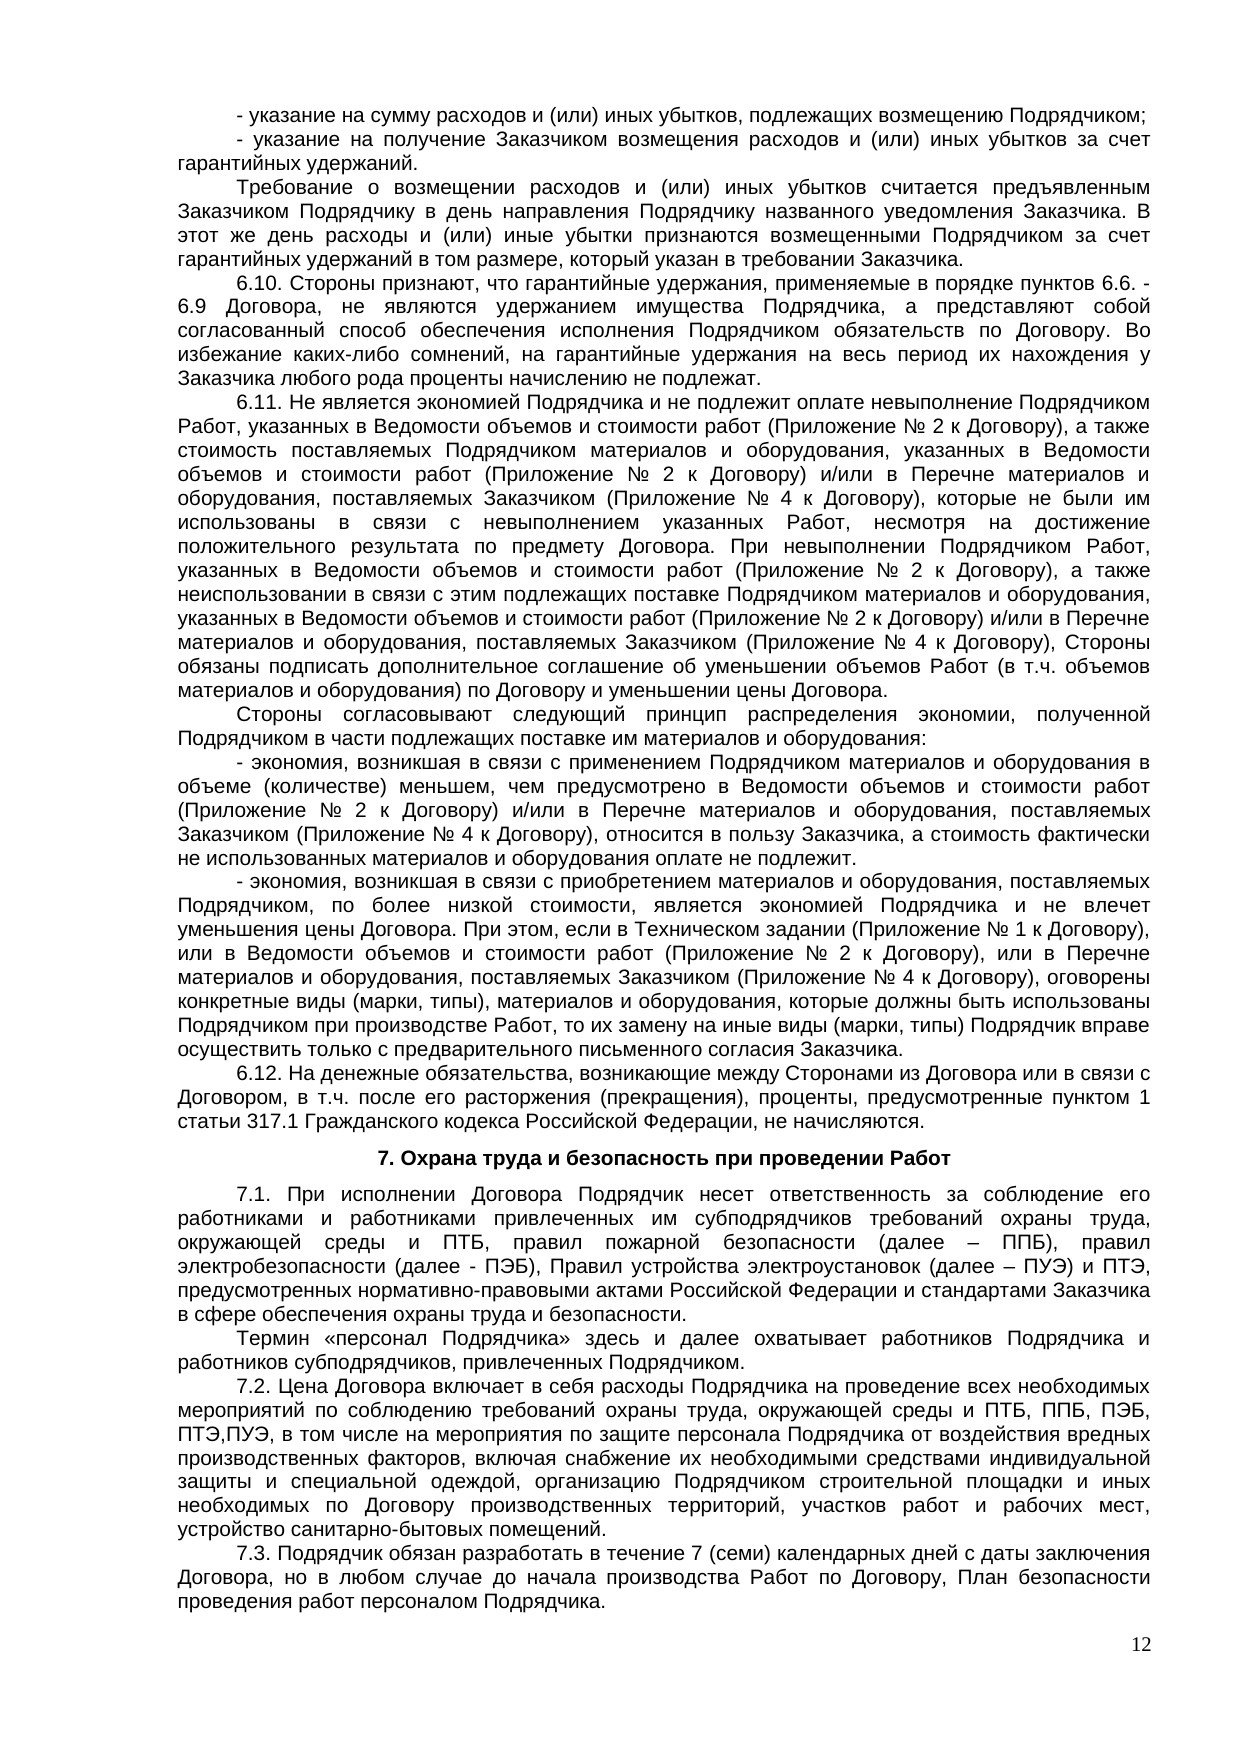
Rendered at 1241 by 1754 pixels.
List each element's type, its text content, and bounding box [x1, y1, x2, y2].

text Термин «персонал Подрядчика» здесь и далее охватывает работников Подрядчика и работников субподрядчиков, привлеченных Подрядчиком. [177, 1326, 1152, 1373]
text 7.3. Подрядчик обязан разработать в течение 7 (семи) календарных дней с даты заключения Договора, но в любом случае до начала производства Работ по Договору, План безопасности проведения работ персоналом Подрядчика. [177, 1541, 1152, 1613]
text - указание на получение Заказчиком возмещения расходов и (или) иных убытков за счет гарантийных удержаний. [177, 127, 1152, 174]
text Стороны согласовывают следующий принцип распределения экономии, полученной Подрядчиком в части подлежащих поставке им материалов и оборудования: [177, 702, 1152, 749]
text - экономия, возникшая в связи с применением Подрядчиком материалов и оборудования в объеме (количестве) меньшем, чем предусмотрено в Ведомости объемов и стоимости работ (Приложение № 2 к Договору) и/или в Перечне материалов и оборудования, поставляемых Заказчиком (Приложение № 4 к Договору), относится в пользу Заказчика, а стоимость фактически не использованных материалов и оборудования оплате не подлежит. [177, 749, 1152, 869]
text 6.11. Не является экономией Подрядчика и не подлежит оплате невыполнение Подрядчиком Работ, указанных в Ведомости объемов и стоимости работ (Приложение № 2 к Договору), а также стоимость поставляемых Подрядчиком материалов и оборудования, указанных в Ведомости объемов и стоимости работ (Приложение № 2 к Договору) и/или в Перечне материалов и оборудования, поставляемых Заказчиком (Приложение № 4 к Договору), которые не были им использованы в связи с невыполнением указанных Работ, несмотря на достижение положительного результата по предмету Договора. При невыполнении Подрядчиком Работ, указанных в Ведомости объемов и стоимости работ (Приложение № 2 к Договору), а также неиспользовании в связи с этим подлежащих поставке Подрядчиком материалов и оборудования, указанных в Ведомости объемов и стоимости работ (Приложение № 2 к Договору) и/или в Перечне материалов и оборудования, поставляемых Заказчиком (Приложение № 4 к Договору), Стороны обязаны подписать дополнительное соглашение об уменьшении объемов Работ (в т.ч. объемов материалов и оборудования) по Договору и уменьшении цены Договора. [177, 390, 1152, 702]
text 6.10. Стороны признают, что гарантийные удержания, применяемые в порядке пунктов 6.6. - 6.9 Договора, не являются удержанием имущества Подрядчика, а представляют собой согласованный способ обеспечения исполнения Подрядчиком обязательств по Договору. Во избежание каких-либо сомнений, на гарантийные удержания на весь период их нахождения у Заказчика любого рода проценты начислению не подлежат. [177, 270, 1152, 390]
text - экономия, возникшая в связи с приобретением материалов и оборудования, поставляемых Подрядчиком, по более низкой стоимости, является экономией Подрядчика и не влечет уменьшения цены Договора. При этом, если в Техническом задании (Приложение № 1 к Договору), или в Ведомости объемов и стоимости работ (Приложение № 2 к Договору), или в Перечне материалов и оборудования, поставляемых Заказчиком (Приложение № 4 к Договору), оговорены конкретные виды (марки, типы), материалов и оборудования, которые должны быть использованы Подрядчиком при производстве Работ, то их замену на иные виды (марки, типы) Подрядчик вправе осуществить только с предварительного письменного согласия Заказчика. [177, 869, 1152, 1061]
text Требование о возмещении расходов и (или) иных убытков считается предъявленным Заказчиком Подрядчику в день направления Подрядчику названного уведомления Заказчика. В этот же день расходы и (или) иные убытки признаются возмещенными Подрядчиком за счет гарантийных удержаний в том размере, который указан в требовании Заказчика. [177, 174, 1152, 270]
text 7. Охрана труда и безопасность при проведении Работ [177, 1145, 1152, 1169]
text 7.1. При исполнении Договора Подрядчик несет ответственность за соблюдение его работниками и работниками привлеченных им субподрядчиков требований охраны труда, окружающей среды и ПТБ, правил пожарной безопасности (далее – ППБ), правил электробезопасности (далее - ПЭБ), Правил устройства электроустановок (далее – ПУЭ) и ПТЭ, предусмотренных нормативно-правовыми актами Российской Федерации и стандартами Заказчика в сфере обеспечения охраны труда и безопасности. [177, 1182, 1152, 1326]
text 6.12. На денежные обязательства, возникающие между Сторонами из Договора или в связи с Договором, в т.ч. после его расторжения (прекращения), проценты, предусмотренные пунктом 1 статьи 317.1 Гражданского кодекса Российской Федерации, не начисляются. [177, 1061, 1152, 1133]
text - указание на сумму расходов и (или) иных убытков, подлежащих возмещению Подрядчиком; [177, 103, 1152, 127]
text 7.2. Цена Договора включает в себя расходы Подрядчика на проведение всех необходимых мероприятий по соблюдению требований охраны труда, окружающей среды и ПТБ, ППБ, ПЭБ, ПТЭ,ПУЭ, в том числе на мероприятия по защите персонала Подрядчика от воздействия вредных производственных факторов, включая снабжение их необходимыми средствами индивидуальной защиты и специальной одеждой, организацию Подрядчиком строительной площадки и иных необходимых по Договору производственных территорий, участков работ и рабочих мест, устройство санитарно-бытовых помещений. [177, 1373, 1152, 1541]
